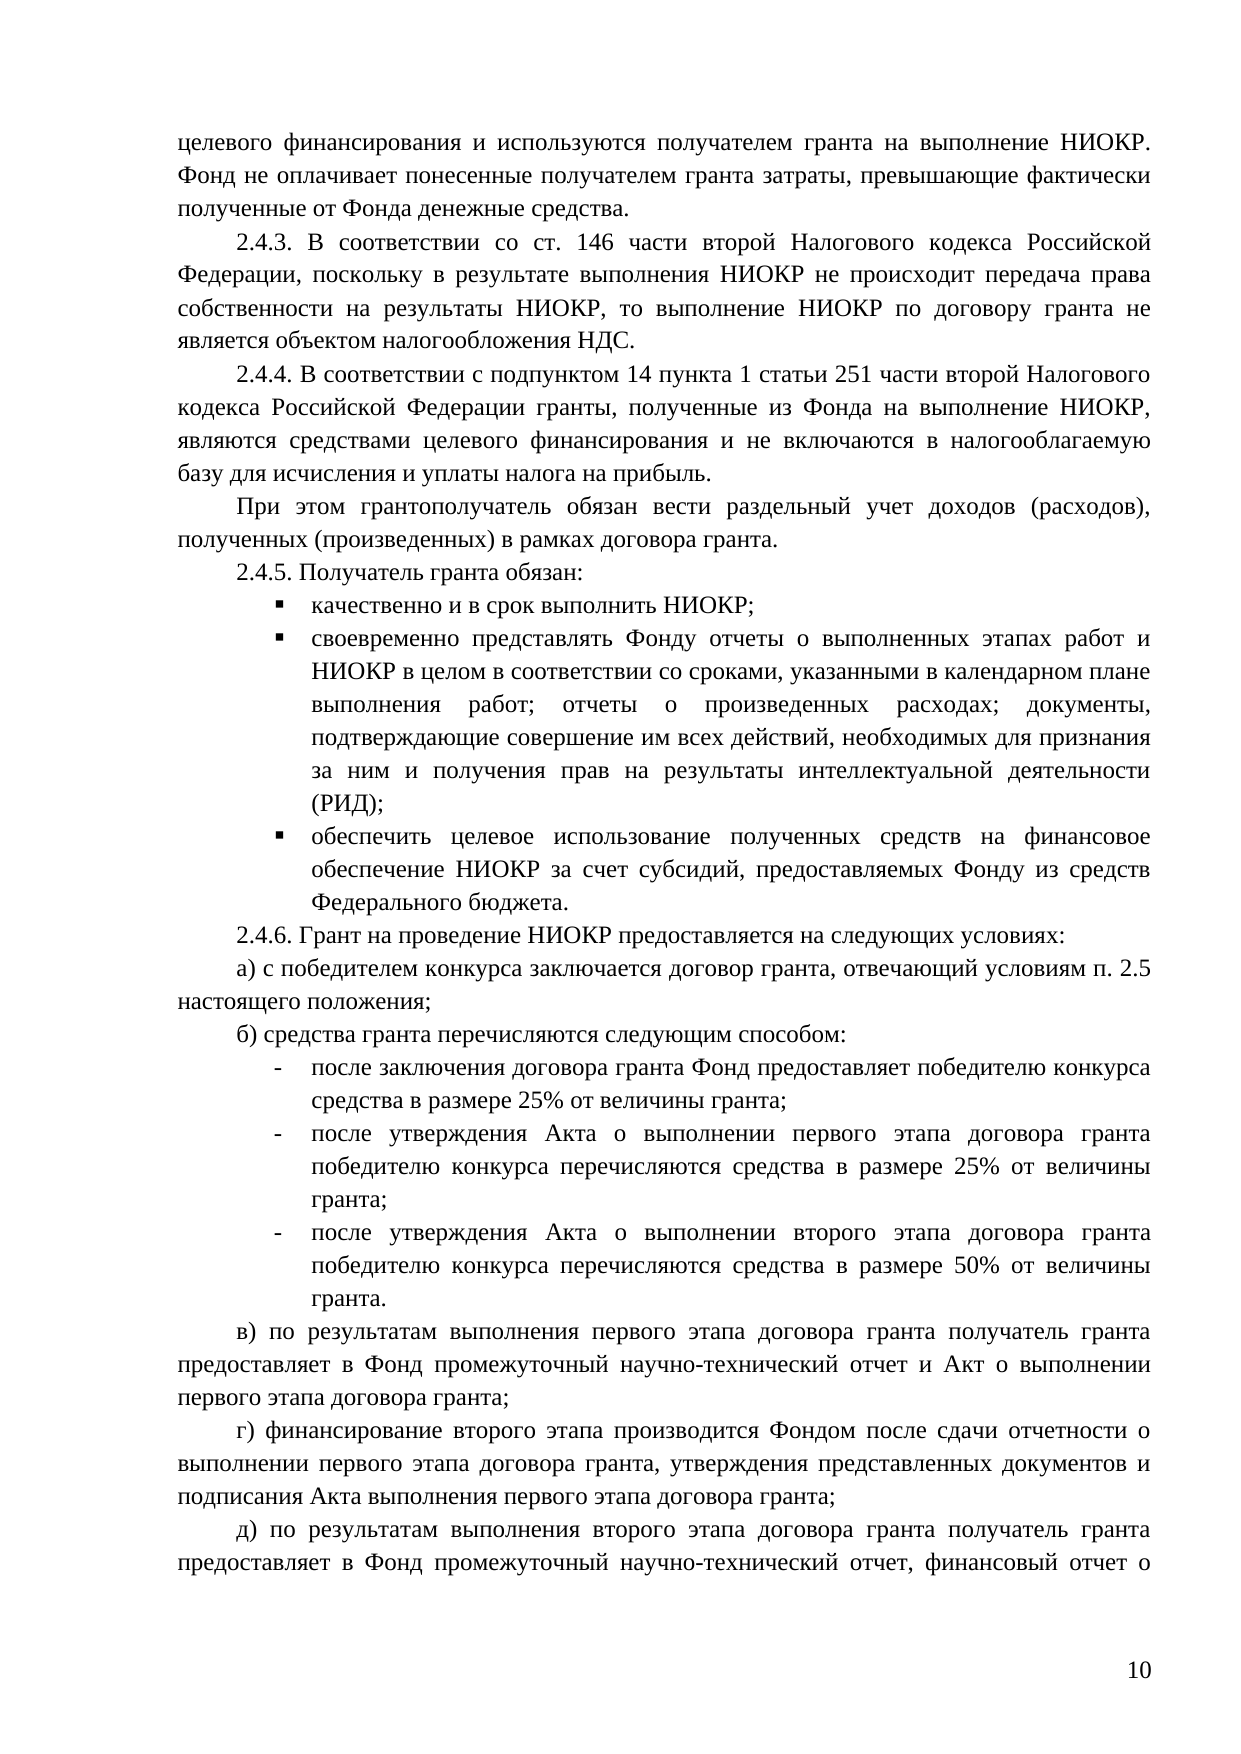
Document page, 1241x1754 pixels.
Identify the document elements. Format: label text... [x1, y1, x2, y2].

text При этом грантополучатель обязан вести раздельный учет доходов (расходов), полученных (произведенных) в рамках договора гранта. [177, 491, 1152, 552]
text 2.4.5. Получатель гранта обязан: [177, 557, 1152, 586]
text г) финансирование второго этапа производится Фондом после сдачи отчетности о выполнении первого этапа договора гранта, утверждения представленных документов и подписания Акта выполнения первого этапа договора гранта; [177, 1415, 1152, 1510]
list качественно и в срок выполнить НИОКР; [274, 590, 1152, 618]
text 2.4.3. В соответствии со ст. 146 части второй Налогового кодекса Российской Федерации, поскольку в результате выполнения НИОКР не происходит передача права собственности на результаты НИОКР, то выполнение НИОКР по договору гранта не является объектом налогообложения НДС. [177, 227, 1152, 354]
text б) средства гранта перечисляются следующим способом: [177, 1019, 1152, 1048]
list после заключения договора гранта Фонд предоставляет победителю конкурса средства в размере 25% от величины гранта; [274, 1052, 1152, 1114]
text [177, 1514, 1152, 1576]
list своевременно представлять Фонду отчеты о выполненных этапах работ и НИОКР в целом в соответствии со сроками, указанными в календарном плане выполнения работ; отчеты о произведенных расходах; документы, подтверждающие совершение им всех действий, необходимых для признания за ним и получения прав на результаты интеллектуальной деятельности (РИД); [274, 623, 1152, 817]
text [177, 127, 1152, 222]
list после утверждения Акта о выполнении второго этапа договора гранта победителю конкурса перечисляются средства в размере 50% от величины гранта. [274, 1217, 1152, 1312]
text 2.4.4. В соответствии с подпунктом 14 пункта 1 статьи 251 части второй Налогового кодекса Российской Федерации гранты, полученные из Фонда на выполнение НИОКР, являются средствами целевого финансирования и не включаются в налогооблагаемую базу для исчисления и уплаты налога на прибыль. [177, 359, 1152, 486]
list после утверждения Акта о выполнении первого этапа договора гранта победителю конкурса перечисляются средства в размере 25% от величины гранта; [274, 1118, 1152, 1213]
text в) по результатам выполнения первого этапа договора гранта получатель гранта предоставляет в Фонд промежуточный научно-технический отчет и Акт о выполнении первого этапа договора гранта; [177, 1316, 1152, 1411]
list обеспечить целевое использование полученных средств на финансовое обеспечение НИОКР за счет субсидий, предоставляемых Фонду из средств Федерального бюджета. [274, 821, 1152, 916]
text а) с победителем конкурса заключается договор гранта, отвечающий условиям п. 2.5 настоящего положения; [177, 953, 1152, 1015]
text 2.4.6. Грант на проведение НИОКР предоставляется на следующих условиях: [177, 920, 1152, 949]
